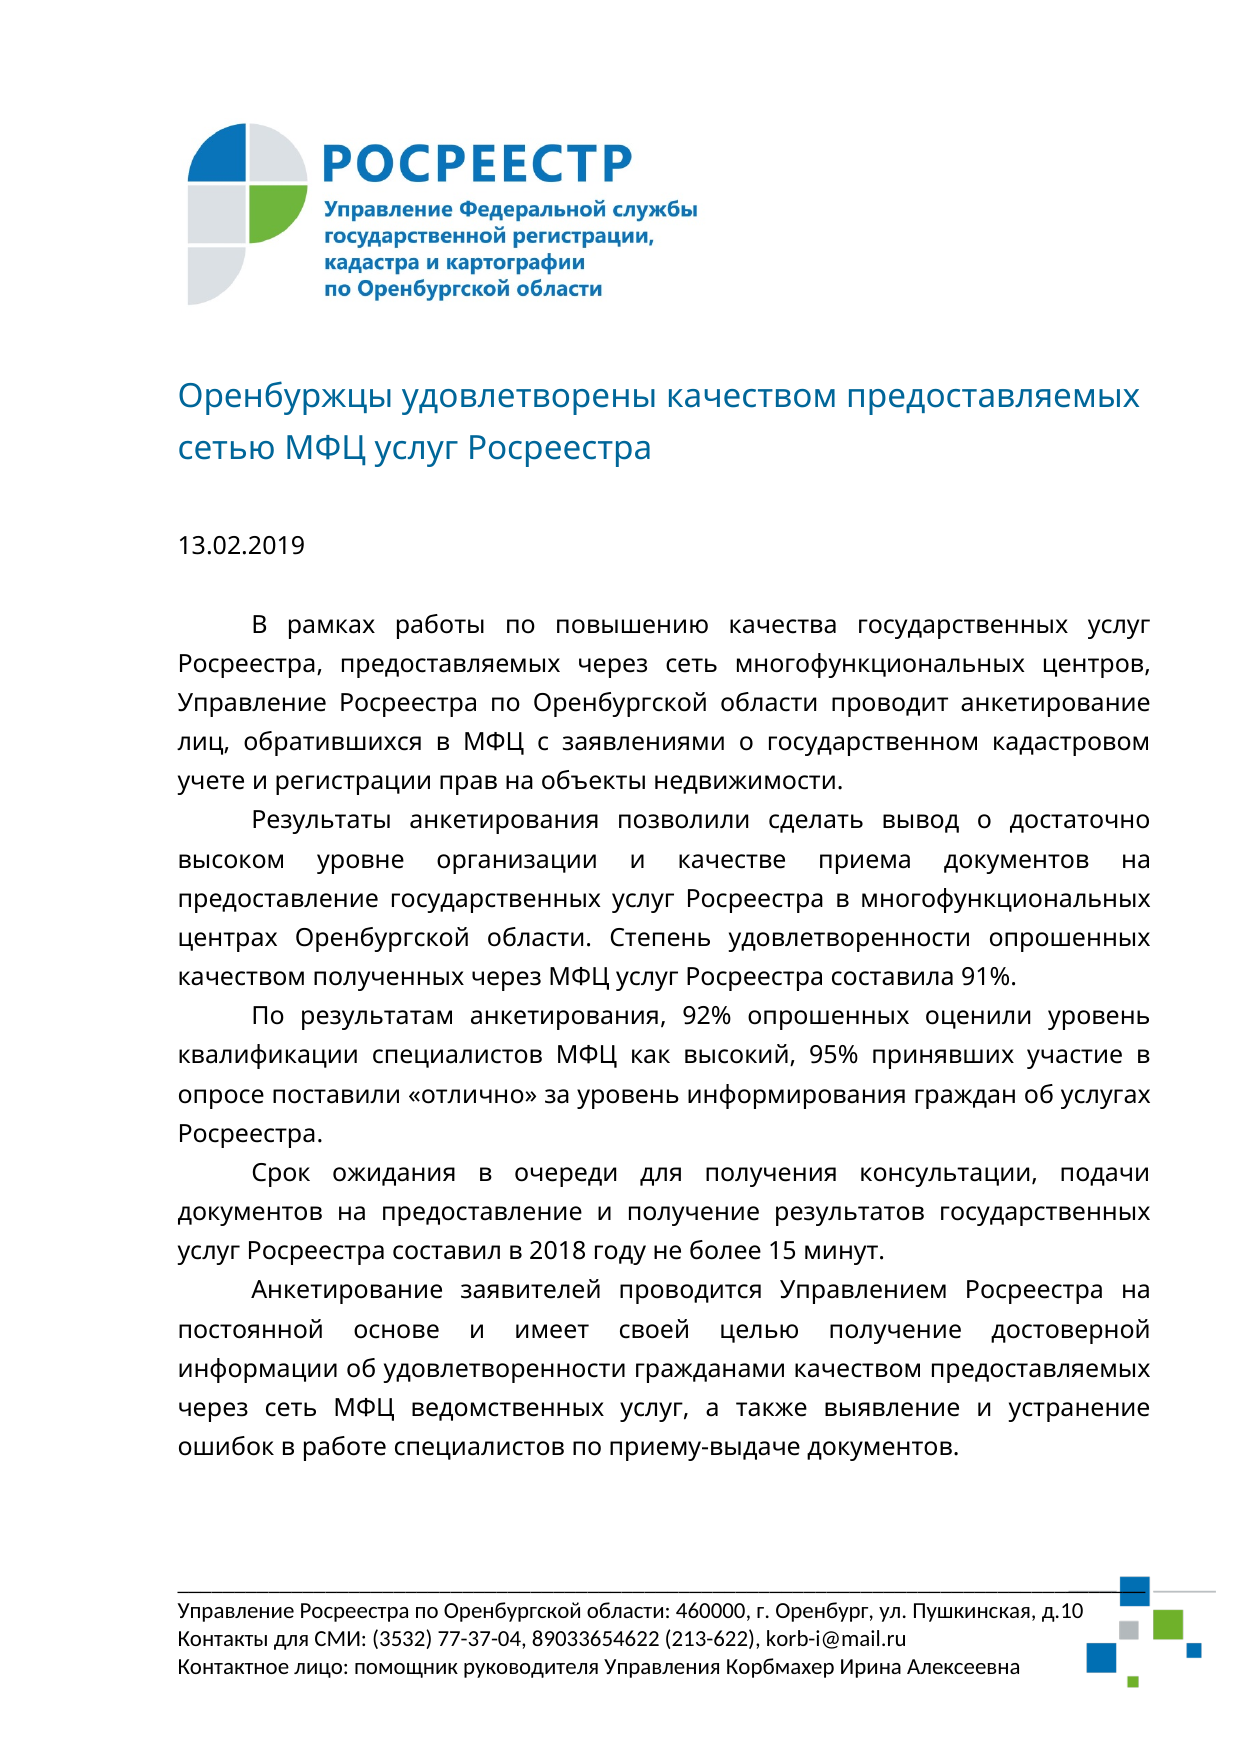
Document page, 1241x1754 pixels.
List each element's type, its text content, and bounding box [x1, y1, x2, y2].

list По результатам анкетирования, 92% опрошенных оценили уровень квалификации специалистов МФЦ как высокий, 95% принявших участие в опросе поставили «отлично» за уровень информирования граждан об услугах Росреестра. [177, 998, 1152, 1149]
list Результаты анкетирования позволили сделать вывод о достаточно высоком уровне организации и качестве приема документов на предоставление государственных услуг Росреестра в многофункциональных центрах Оренбургской области. Степень удовлетворенности опрошенных качеством полученных через МФЦ услуг Росреестра составила 91%. [177, 802, 1152, 993]
picture [177, 118, 719, 316]
list Срок ожидания в очереди для получения консультации, подачи документов на предоставление и получение результатов государственных услуг Росреестра составил в 2018 году не более 15 минут. [177, 1154, 1152, 1267]
list Анкетирование заявителей проводится Управлением Росреестра на постоянной основе и имеет своей целью получение достоверной информации об удовлетворенности гражданами качеством предоставляемых через сеть МФЦ ведомственных услуг, а также выявление и устранение ошибок в работе специалистов по приему-выдаче документов. [177, 1272, 1152, 1463]
list 13.02.2019 [177, 528, 1152, 562]
list Оренбуржцы удовлетворены качеством предоставляемых сетью МФЦ услуг Росреестра [177, 371, 1152, 469]
picture [1069, 1548, 1216, 1701]
list В рамках работы по повышению качества государственных услуг Росреестра, предоставляемых через сеть многофункциональных центров, Управление Росреестра по Оренбургской области проводит анкетирование лиц, обратившихся в МФЦ с заявлениями о государственном кадастровом учете и регистрации прав на объекты недвижимости. [177, 606, 1152, 797]
